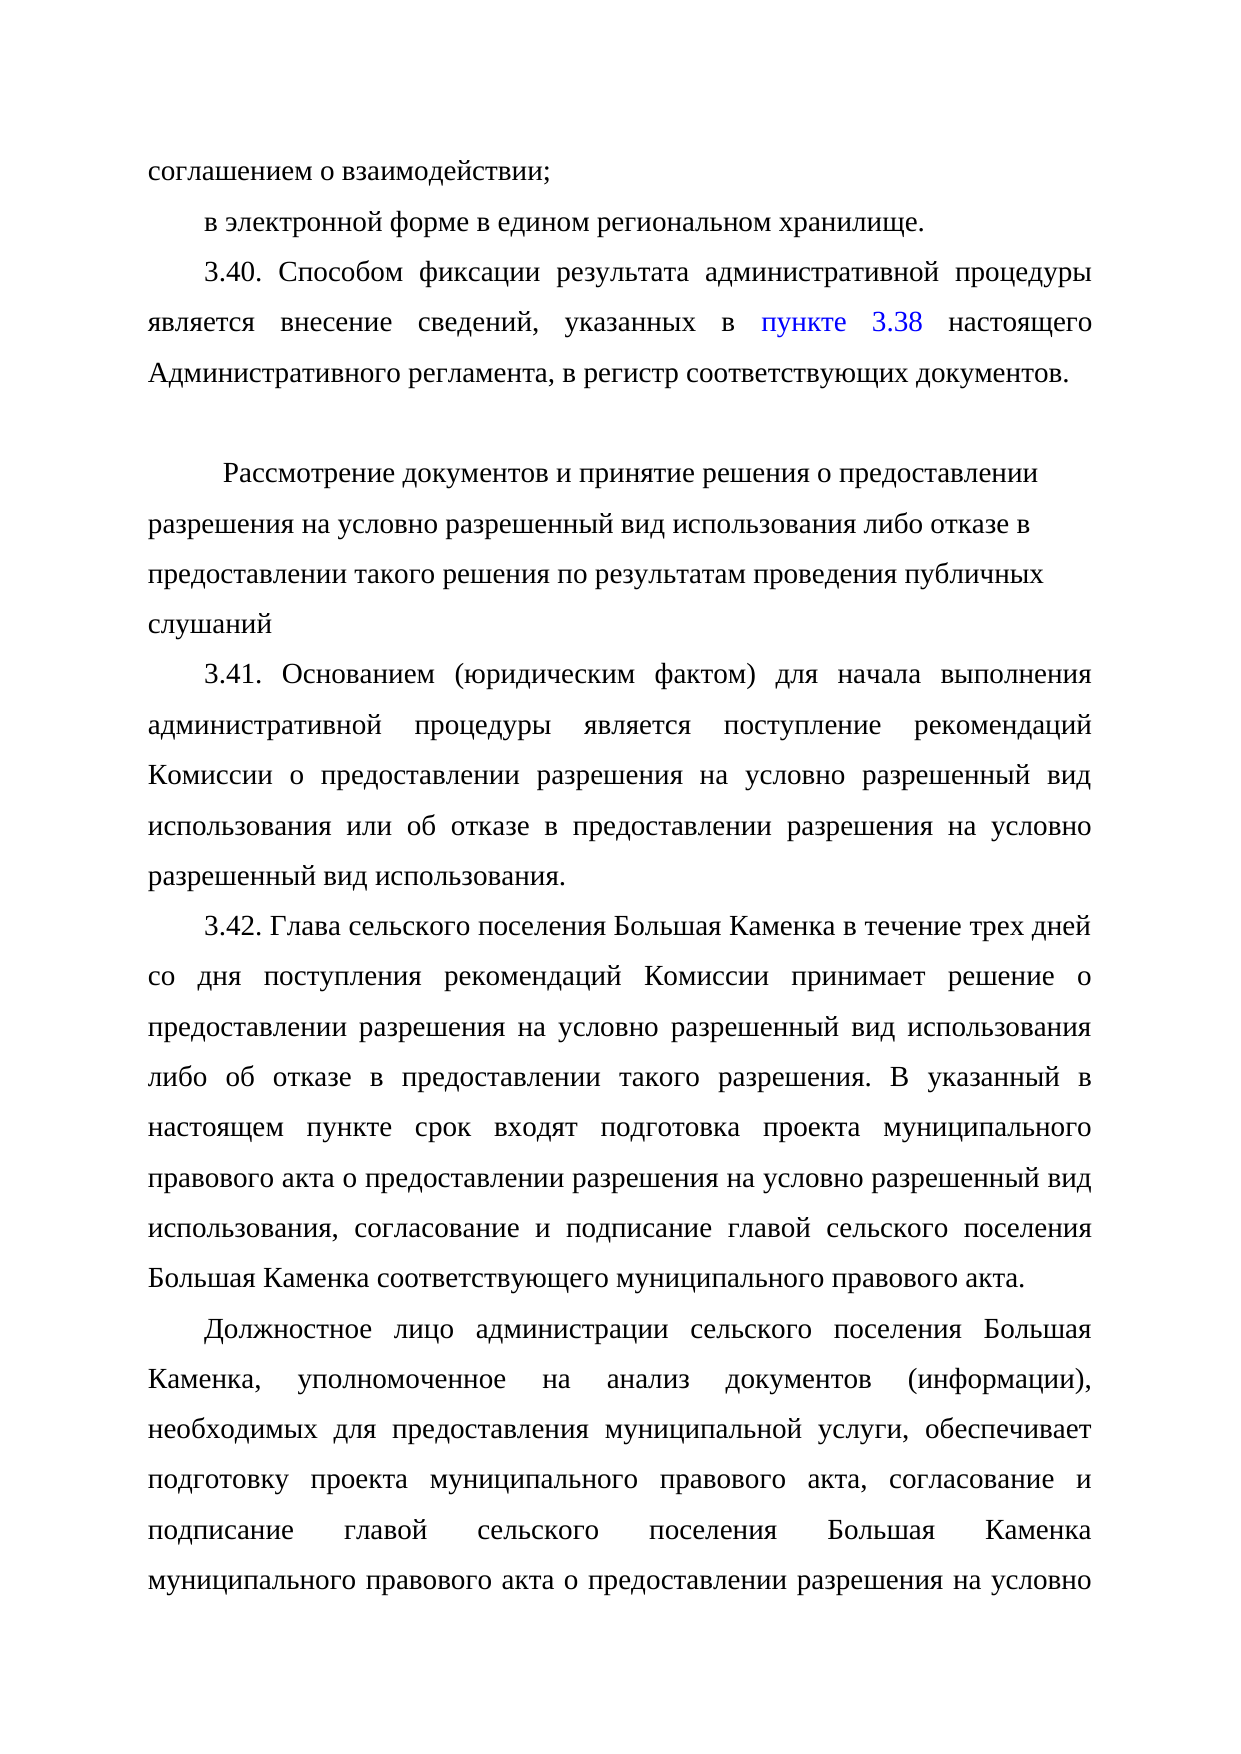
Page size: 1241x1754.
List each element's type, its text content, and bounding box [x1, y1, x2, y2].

text 3.40. Способом фиксации результата административной процедуры является внесение сведений, указанных в пункте 3.38 настоящего Административного регламента, в регистр соответствующих документов. [148, 254, 1092, 388]
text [148, 1311, 1092, 1596]
text 3.41. Основанием (юридическим фактом) для начала выполнения административной процедуры является поступление рекомендаций Комиссии о предоставлении разрешения на условно разрешенный вид использования или об отказе в предоставлении разрешения на условно разрешенный вид использования. [148, 657, 1092, 891]
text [148, 153, 1092, 187]
text в электронной форме в едином региональном хранилище. [148, 204, 1092, 237]
text 3.42. Глава сельского поселения Большая Каменка в течение трех дней со дня поступления рекомендаций Комиссии принимает решение о предоставлении разрешения на условно разрешенный вид использования либо об отказе в предоставлении такого разрешения. В указанный в настоящем пункте срок входят подготовка проекта муниципального правового акта о предоставлении разрешения на условно разрешенный вид использования, согласование и подписание главой сельского поселения Большая Каменка соответствующего муниципального правового акта. [148, 908, 1092, 1294]
text Рассмотрение документов и принятие решения о предоставлении разрешения на условно разрешенный вид использования либо отказе в предоставлении такого решения по результатам проведения публичных слушаний [148, 455, 1092, 640]
